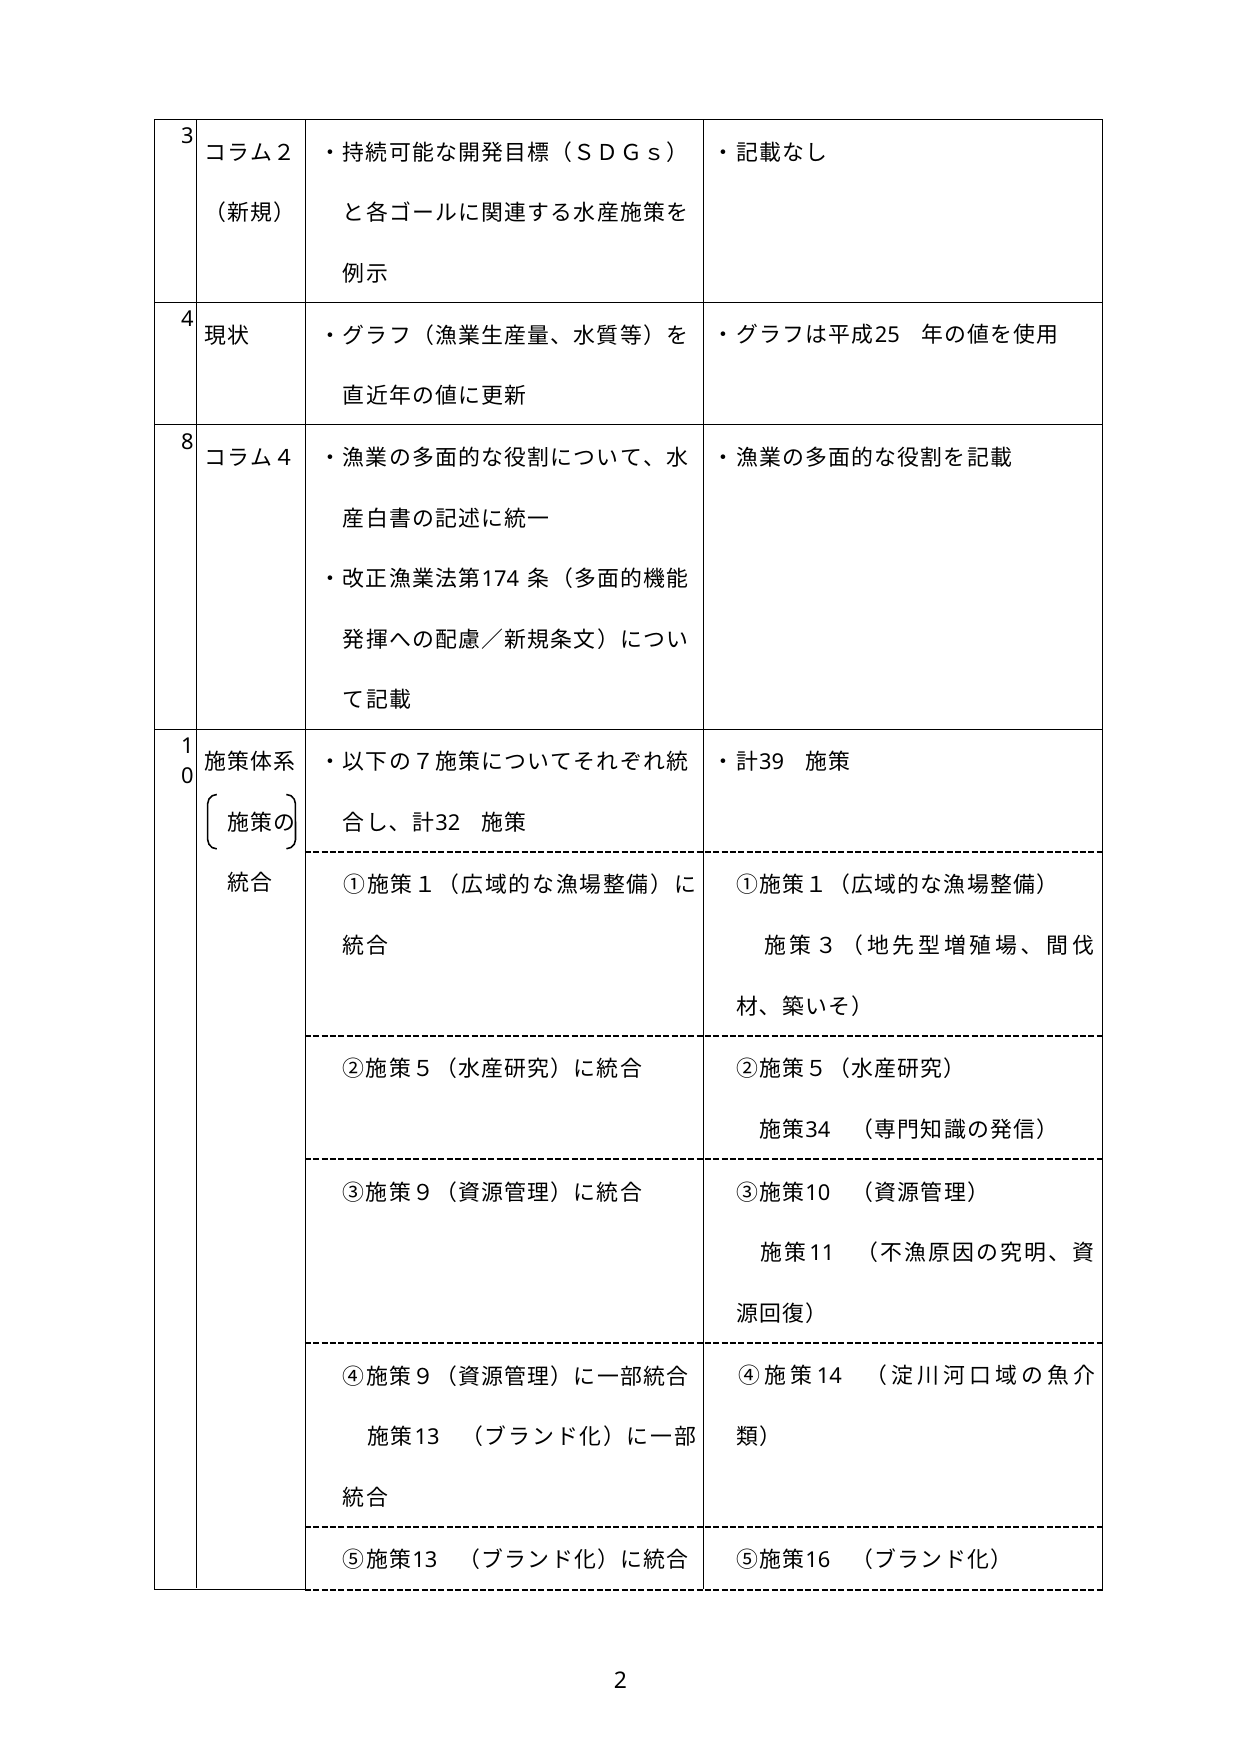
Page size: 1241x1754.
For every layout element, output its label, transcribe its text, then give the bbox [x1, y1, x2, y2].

table_cell ・計39施策 [704, 730, 1102, 851]
table_cell ⑤施策13（ブランド化）に統合 [306, 1526, 703, 1589]
table_cell ・記載なし [704, 120, 1102, 302]
table_cell ・漁業の多面的な役割について、水産白書の記述に統一 ・改正漁業法第174条（多面的機能発揮への配慮／新規条文）について記載 [306, 425, 703, 728]
table_cell 8 [155, 425, 196, 728]
table_cell ④施策14（淀川河口域の魚介類） [704, 1342, 1102, 1526]
table_cell 3 [155, 120, 196, 302]
table_cell コラム４ [197, 425, 305, 728]
table_cell ①施策１（広域的な漁場整備） 施策３（地先型増殖場､間伐材､築いそ） [704, 851, 1102, 1035]
table_cell ・以下の７施策についてそれぞれ統合し､計32施策 [306, 730, 703, 851]
table_cell ・漁業の多面的な役割を記載 [704, 425, 1102, 728]
table_cell ・グラフ（漁業生産量、水質等）を直近年の値に更新 [306, 303, 703, 424]
table_cell ③施策９（資源管理）に統合 [306, 1158, 703, 1342]
table_cell ・持続可能な開発目標（ＳＤＧｓ）と各ゴールに関連する水産施策を例示 [306, 120, 703, 302]
table_cell ・グラフは平成25年の値を使用 [704, 303, 1102, 424]
table_cell 施策体系 施策の 統合 [196, 730, 305, 1589]
table_cell コラム２ （新規） [197, 120, 305, 302]
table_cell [704, 1526, 1102, 1589]
table_cell ②施策５（水産研究） 施策34（専門知識の発信） [704, 1035, 1102, 1158]
table_cell 4 [155, 303, 196, 424]
table_cell ①施策１（広域的な漁場整備）に統合 [306, 851, 703, 1035]
table_cell ③施策10（資源管理） 施策11（不漁原因の究明、資源回復） [704, 1158, 1102, 1342]
table_cell 10 [155, 730, 196, 1589]
table_cell ④施策９（資源管理）に一部統合 施策13（ブランド化）に一部統合 [306, 1342, 703, 1526]
table_cell 現状 [197, 303, 305, 424]
table_cell ②施策５（水産研究）に統合 [306, 1035, 703, 1158]
